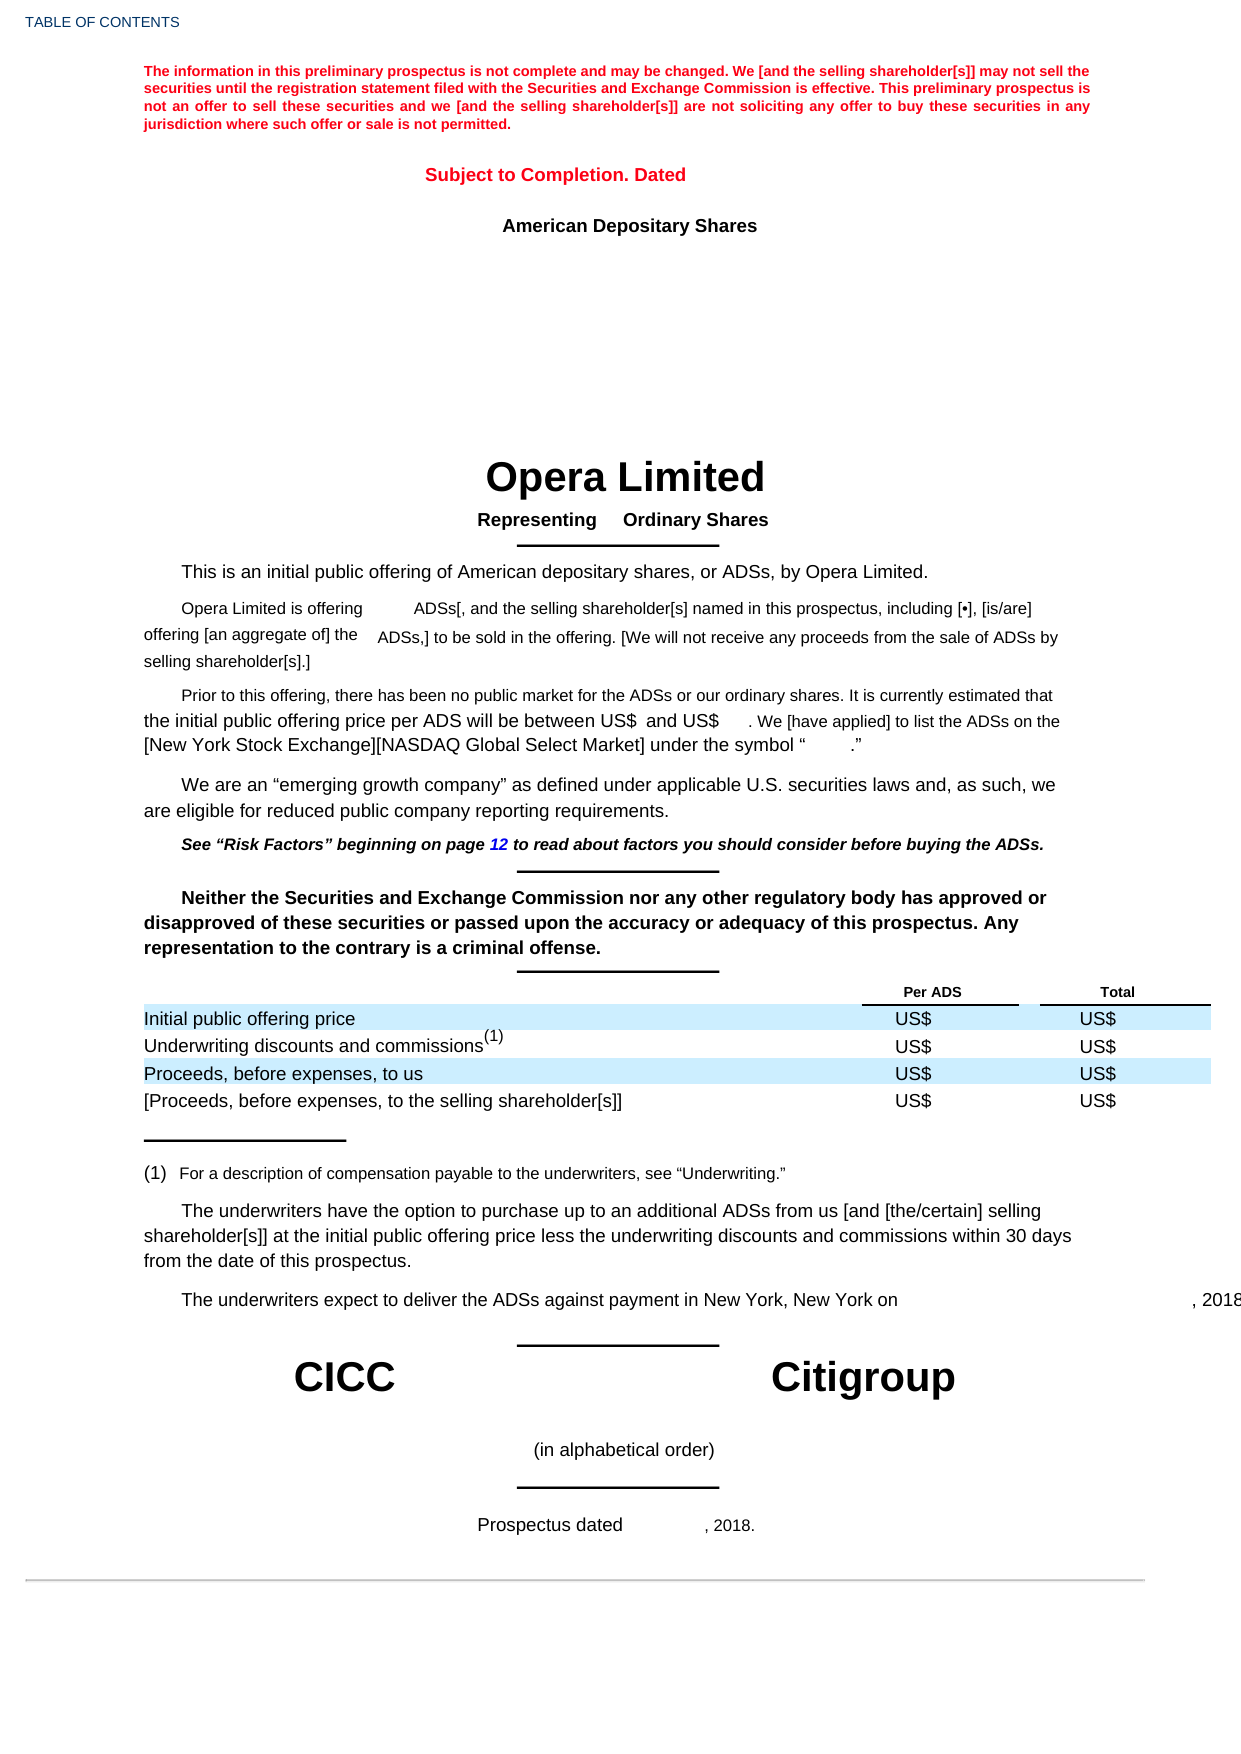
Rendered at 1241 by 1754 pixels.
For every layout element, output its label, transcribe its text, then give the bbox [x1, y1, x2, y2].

text [New York Stock Exchange][NASDAQ Global Select Market] under the symbol “ .” [144, 734, 1092, 756]
text We are an “emerging growth company” as defined under applicable U.S. securities laws and, as such, we are eligible for reduced public company reporting requirements. [144, 773, 1084, 821]
text Representing Ordinary Shares [477, 508, 1092, 530]
text (1) For a description of compensation payable to the underwriters, see “Underwriting.” [144, 1162, 1092, 1183]
text (in alphabetical order) [533, 1439, 1092, 1460]
text Prospectus dated , 2018. [477, 1514, 1092, 1536]
text The underwriters have the option to purchase up to an additional ADSs from us [and [the/certain] selling shareholder[s]] at the initial public offering price less the underwriting discounts and commissions within 30 days from the date of this prospectus. [144, 1200, 1086, 1271]
text ADSs[, and the selling shareholder[s] named in this prospectus, including [•], [is/are] ADSs,] to be sold in the offering. [We will not receive any proceeds from the sale of ADSs by [377, 599, 1084, 647]
text Neither the Securities and Exchange Commission nor any other regulatory body has approved or disapproved of these securities or passed upon the accuracy or adequacy of this prospectus. Any representation to the contrary is a criminal offense. [144, 887, 1082, 959]
text The information in this preliminary prospectus is not complete and may be changed. We [and the selling shareholder[s]] may not sell the securities until the registration statement filed with the Securities and Exchange Commission is effective. This preliminary prospectus is not an offer to sell these securities and we [and the selling shareholder[s]] are not soliciting any offer to buy these securities in any jurisdiction where such offer or sale is not permitted. [144, 62, 1092, 132]
text See “Risk Factors” beginning on page 12 to read about factors you should consider before buying the ADSs. [181, 835, 1092, 854]
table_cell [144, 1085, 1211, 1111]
text American Depositary Shares [502, 214, 1092, 236]
text the initial public offering price per ADS will be between US$ and US$ . We [have applied] to list the ADSs on the [144, 710, 1092, 732]
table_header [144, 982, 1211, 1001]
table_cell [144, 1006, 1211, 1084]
text This is an initial public offering of American depositary shares, or ADSs, by Opera Limited. [181, 561, 1092, 582]
text CICC Citigroup [294, 1352, 1092, 1400]
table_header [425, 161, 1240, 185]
text TABLE OF CONTENTS [25, 14, 1092, 30]
text Opera Limited [485, 452, 1092, 500]
text Prior to this offering, there has been no public market for the ADSs or our ordinary shares. It is currently estimated that [181, 686, 1092, 705]
text Opera Limited is offering offering [an aggregate of] the selling shareholder[s].] [144, 599, 373, 671]
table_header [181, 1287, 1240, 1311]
picture [23, 1576, 1146, 1584]
